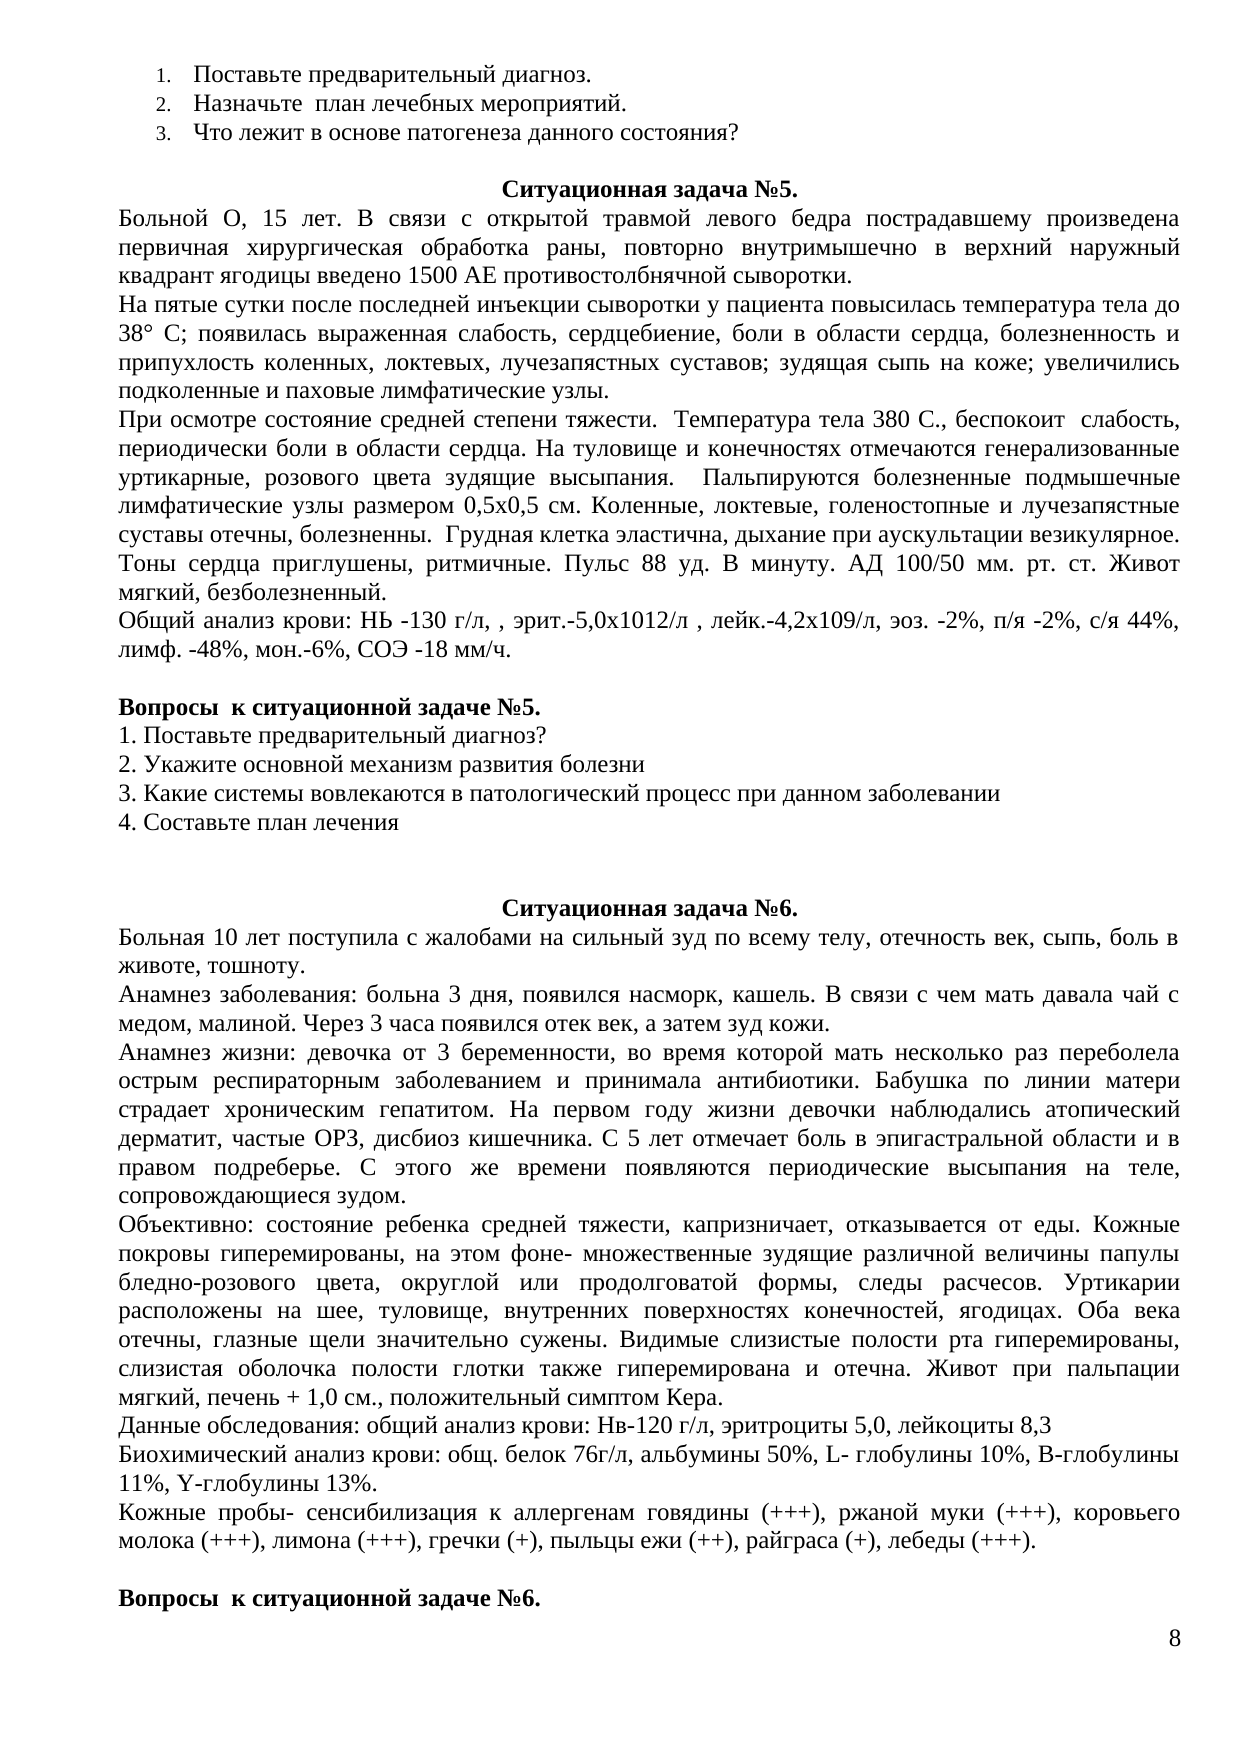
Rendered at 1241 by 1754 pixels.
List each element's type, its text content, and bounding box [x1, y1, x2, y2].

text 2. Укажите основной механизм развития болезни [118, 749, 1181, 778]
text 3. Какие системы вовлекаются в патологический процесс при данном заболевании [118, 778, 1181, 807]
text Вопросы к ситуационной задаче №5. [118, 692, 1181, 720]
list Назначьте план лечебных мероприятий. [156, 88, 1181, 117]
text Больная 10 лет поступила с жалобами на сильный зуд по всему телу, отечность век, сыпь, боль в животе, тошноту. [118, 922, 1181, 979]
text Ситуационная задача №5. [118, 174, 1181, 203]
text Объективно: состояние ребенка средней тяжести, капризничает, отказывается от еды. Кожные покровы гиперемированы, на этом фоне- множественные зудящие различной величины папулы бледно-розового цвета, округлой или продолговатой формы, следы расчесов. Уртикарии расположены на шее, туловище, внутренних поверхностях конечностей, ягодицах. Оба века отечны, глазные щели значительно сужены. Видимые слизистые полости рта гиперемированы, слизистая оболочка полости глотки также гиперемирована и отечна. Живот при пальпации мягкий, печень + 1,0 см., положительный симптом Кера. [118, 1209, 1181, 1410]
text На пятые сутки после последней инъекции сыворотки у пациента повысилась температура тела до 38° С; появилась выраженная слабость, сердцебиение, боли в области сердца, болезненность и припухлость коленных, локтевых, лучезапястных суставов; зудящая сыпь на коже; увеличились подколенные и паховые лимфатические узлы. [118, 289, 1181, 404]
text Анамнез жизни: девочка от 3 беременности, во время которой мать несколько раз переболела острым респираторным заболеванием и принимала антибиотики. Бабушка по линии матери страдает хроническим гепатитом. На первом году жизни девочки наблюдались атопический дерматит, частые ОРЗ, дисбиоз кишечника. С 5 лет отмечает боль в эпигастральной области и в правом подреберье. С этого же времени появляются периодические высыпания на теле, сопровождающиеся зудом. [118, 1037, 1181, 1209]
text Ситуационная задача №6. [118, 893, 1181, 922]
text При осмотре состояние средней степени тяжести. Температура тела 380 С., беспокоит слабость, периодически боли в области сердца. На туловище и конечностях отмечаются генерализованные уртикарные, розового цвета зудящие высыпания. Пальпируются болезненные подмышечные лимфатические узлы размером 0,5х0,5 см. Коленные, локтевые, голеностопные и лучезапястные суставы отечны, болезненны. Грудная клетка эластична, дыхание при аускультации везикулярное. Тоны сердца приглушены, ритмичные. Пульс 88 уд. В минуту. АД 100/50 мм. рт. ст. Живот мягкий, безболезненный. [118, 404, 1181, 605]
list Что лежит в основе патогенеза данного состояния? [156, 117, 1181, 145]
text 4. Составьте план лечения [118, 807, 1181, 835]
list Поставьте предварительный диагноз. [156, 59, 1181, 88]
text Общий анализ крови: НЬ -130 г/л, , эрит.-5,0х1012/л , лейк.-4,2х109/л, эоз. -2%, п/я -2%, с/я 44%, лимф. -48%, мон.-6%, СОЭ -18 мм/ч. [118, 605, 1181, 663]
text Больной О, 15 лет. В связи с открытой травмой левого бедра пострадавшему произведена первичная хирургическая обработка раны, повторно внутримышечно в верхний наружный квадрант ягодицы введено 1500 АЕ противостолбнячной сыворотки. [118, 203, 1181, 289]
text Данные обследования: общий анализ крови: Нв-120 г/л, эритроциты 5,0, лейкоциты 8,3 [118, 1410, 1181, 1439]
text Вопросы к ситуационной задаче №6. [118, 1583, 1181, 1612]
text Анамнез заболевания: больна 3 дня, появился насморк, кашель. В связи с чем мать давала чай с медом, малиной. Через 3 часа появился отек век, а затем зуд кожи. [118, 979, 1181, 1037]
text Кожные пробы- сенсибилизация к аллергенам говядины (+++), ржаной муки (+++), коровьего молока (+++), лимона (+++), гречки (+), пыльцы ежи (++), райграса (+), лебеды (+++). [118, 1497, 1181, 1554]
text 1. Поставьте предварительный диагноз? [118, 720, 1181, 749]
text Биохимический анализ крови: общ. белок 76г/л, альбумины 50%, L- глобулины 10%, В-глобулины 11%, Y-глобулины 13%. [118, 1439, 1181, 1497]
